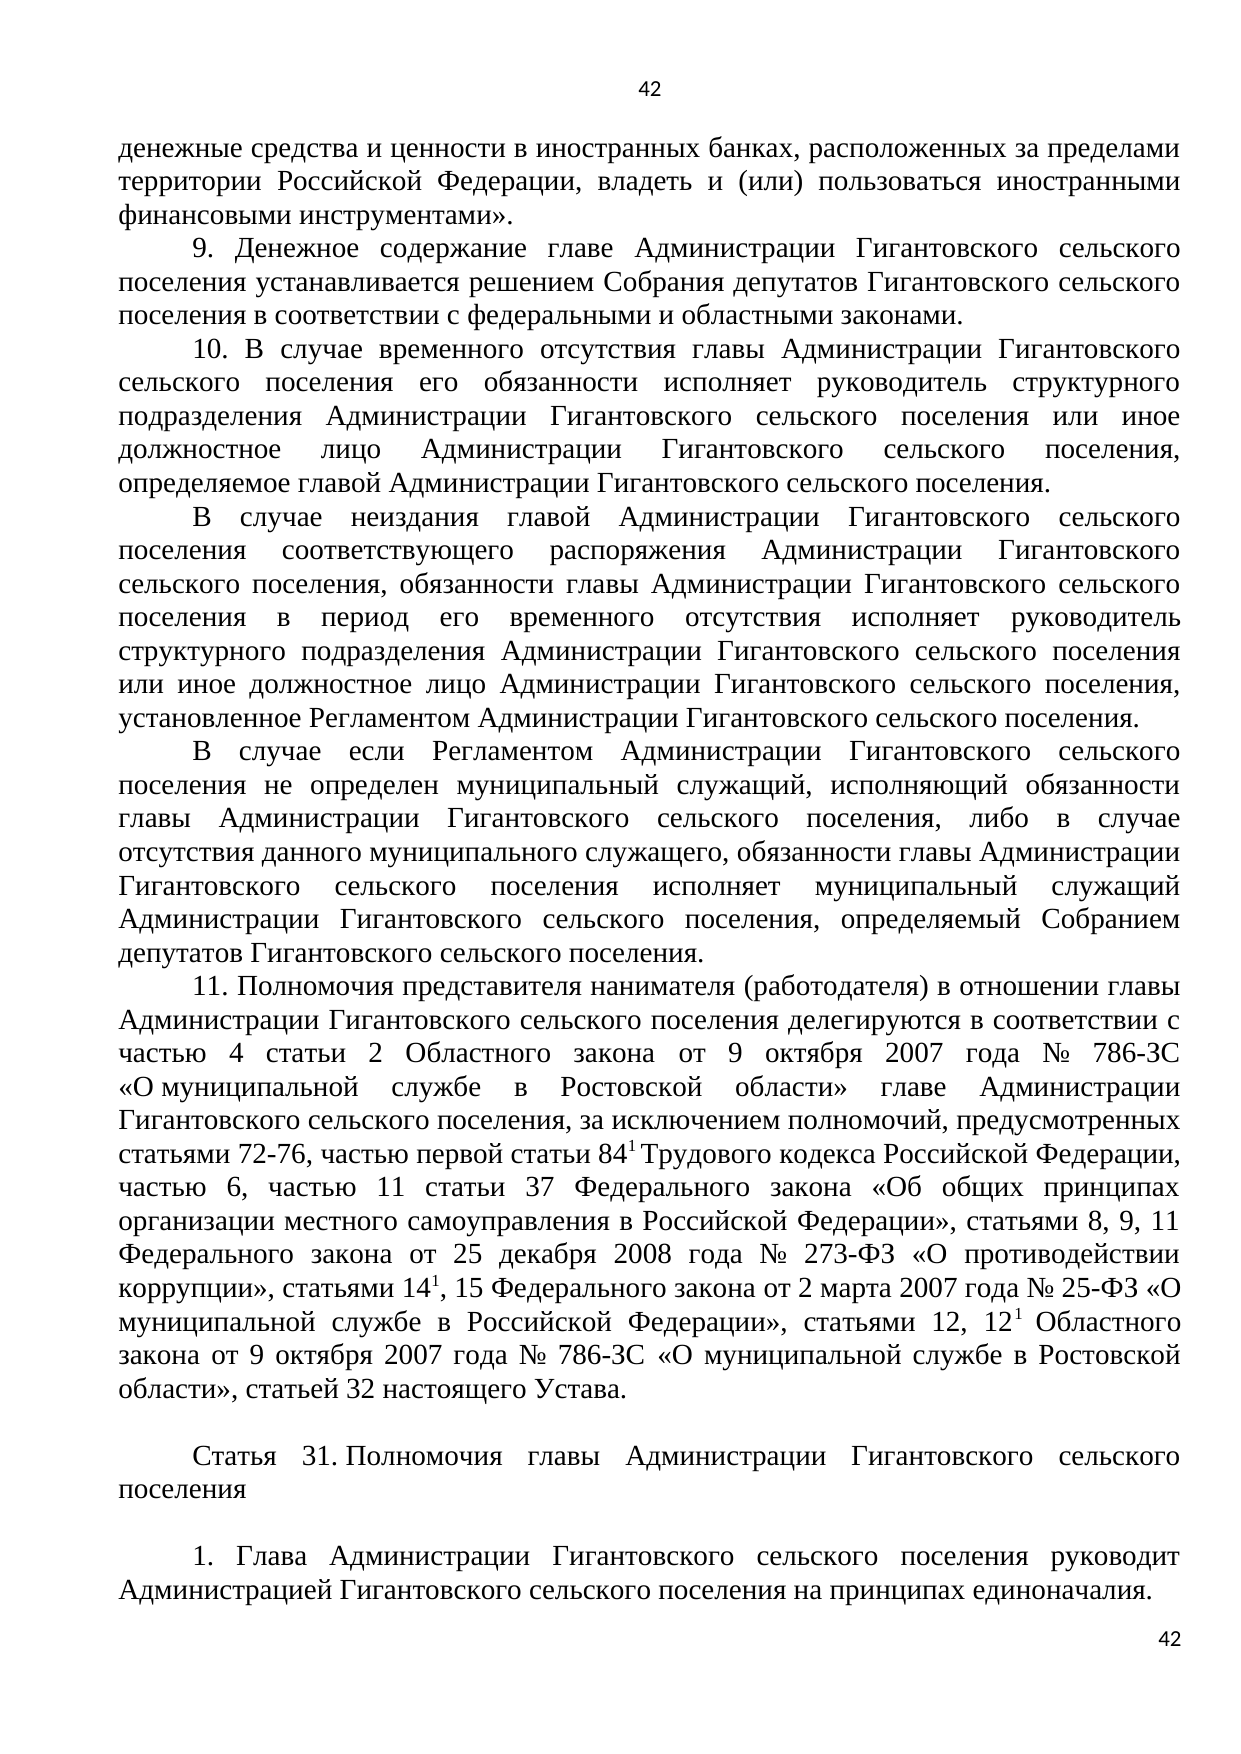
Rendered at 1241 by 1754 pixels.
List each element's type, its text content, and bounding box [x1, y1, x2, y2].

text 1. Глава Администрации Гигантовского сельского поселения руководит Администрацией Гигантовского сельского поселения на принципах единоначалия. [118, 1538, 1181, 1606]
text Статья 31. Полномочия главы Администрации Гигантовского сельского поселения [118, 1438, 1181, 1505]
text 9. Денежное содержание главе Администрации Гигантовского сельского поселения устанавливается решением Собрания депутатов Гигантовского сельского поселения в соответствии с федеральными и областными законами. [118, 230, 1181, 331]
text В случае неиздания главой Администрации Гигантовского сельского поселения соответствующего распоряжения Администрации Гигантовского сельского поселения, обязанности главы Администрации Гигантовского сельского поселения в период его временного отсутствия исполняет руководитель структурного подразделения Администрации Гигантовского сельского поселения или иное должностное лицо Администрации Гигантовского сельского поселения, установленное Регламентом Администрации Гигантовского сельского поселения. [118, 499, 1181, 733]
text 10. В случае временного отсутствия главы Администрации Гигантовского сельского поселения его обязанности исполняет руководитель структурного подразделения Администрации Гигантовского сельского поселения или иное должностное лицо Администрации Гигантовского сельского поселения, определяемое главой Администрации Гигантовского сельского поселения. [118, 331, 1181, 499]
text В случае если Регламентом Администрации Гигантовского сельского поселения не определен муниципальный служащий, исполняющий обязанности главы Администрации Гигантовского сельского поселения, либо в случае отсутствия данного муниципального служащего, обязанности главы Администрации Гигантовского сельского поселения исполняет муниципальный служащий Администрации Гигантовского сельского поселения, определяемый Собранием депутатов Гигантовского сельского поселения. [118, 733, 1181, 968]
text 11. Полномочия представителя нанимателя (работодателя) в отношении главы Администрации Гигантовского сельского поселения делегируются в соответствии с частью 4 статьи 2 Областного закона от 9 октября 2007 года № 786-ЗС «О муниципальной службе в Ростовской области» главе Администрации Гигантовского сельского поселения, за исключением полномочий, предусмотренных статьями 72-76, частью первой статьи 841 Трудового кодекса Российской Федерации, частью 6, частью 11 статьи 37 Федерального закона «Об общих принципах организации местного самоуправления в Российской Федерации», статьями 8, 9, 11 Федерального закона от 25 декабря 2008 года № 273-ФЗ «О противодействии коррупции», статьями 141, 15 Федерального закона от 2 марта 2007 года № 25-ФЗ «О муниципальной службе в Российской Федерации», статьями 12, 121 Областного закона от 9 октября 2007 года № 786-ЗС «О муниципальной службе в Ростовской области», статьей 32 настоящего Устава. [118, 968, 1181, 1404]
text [118, 130, 1181, 230]
